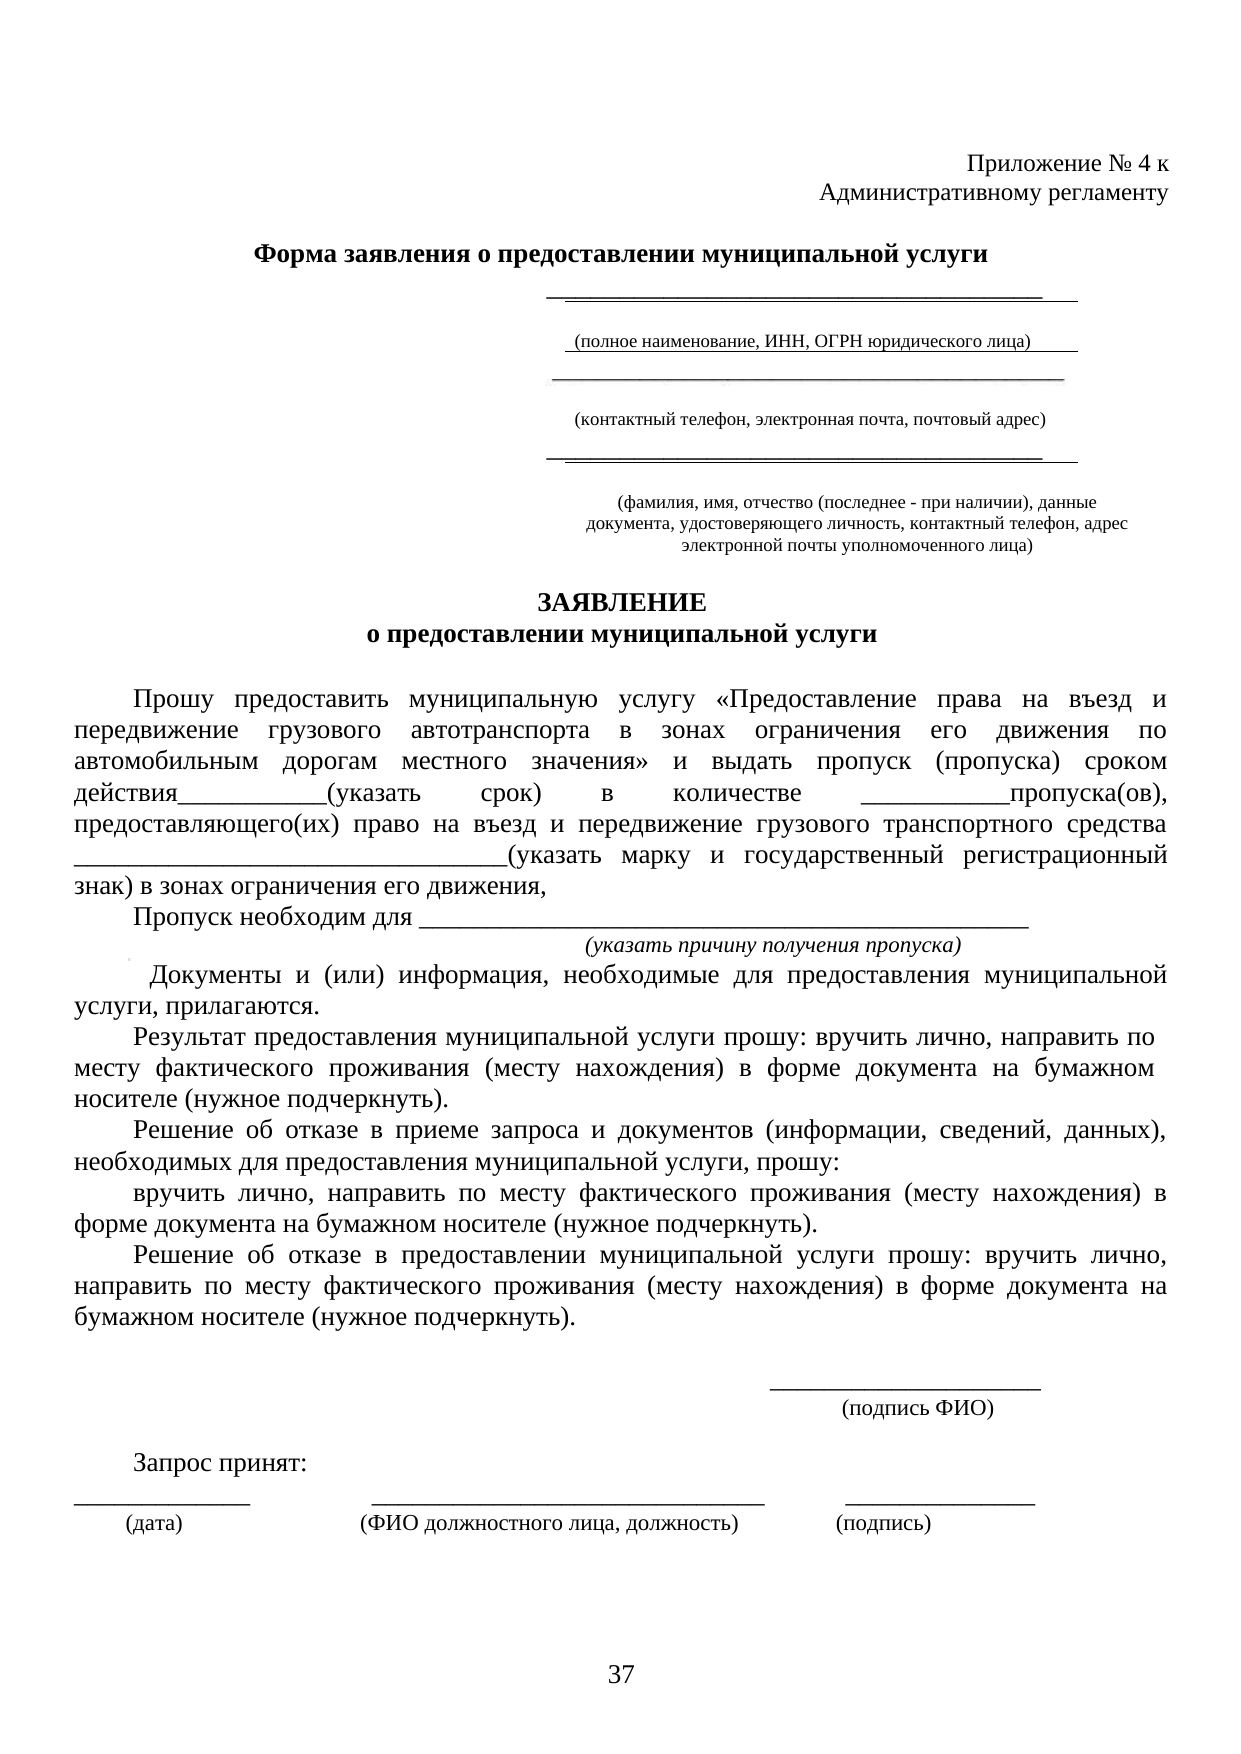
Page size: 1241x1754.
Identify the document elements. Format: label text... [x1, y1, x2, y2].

text Решение об отказе в предоставлении муниципальной услуги прошу: вручить лично, направить по месту фактического проживания (месту нахождения) в форме документа на бумажном носителе (нужное подчеркнуть). [74, 1238, 1168, 1331]
text Прошу предоставить муниципальную услугу «Предоставление права на въезд и передвижение грузового автотранспорта в зонах ограничения его движения по автомобильным дорогам местного значения» и выдать пропуск (пропуска) сроком действия___________(указать срок) в количестве ___________пропуска(ов), предоставляющего(их) право на въезд и передвижение грузового транспортного средства ________________________________(указать марку и государственный регистрационный знак) в зонах ограничения его движения, [74, 682, 1168, 900]
text документа, удостоверяющего личность, контактный телефон, адрес электронной почты уполномоченного лица) [546, 512, 1168, 555]
text (указать причину получения пропуска) [74, 931, 1168, 958]
text о предоставлении муниципальной услуги [74, 617, 1170, 649]
text __________________________________ [546, 429, 1168, 491]
text (дата) (ФИО должностного лица, должность) (подпись) [74, 1509, 1168, 1535]
text (контактный телефон, электронная почта, почтовый адрес) [546, 407, 1168, 429]
text __________________________________ [546, 268, 1168, 330]
picture [546, 379, 1066, 386]
text Результат предоставления муниципальной услуги прошу: вручить лично, направить по месту фактического проживания (месту нахождения) в форме документа на бумажном носителе (нужное подчеркнуть). [74, 1020, 1156, 1113]
text (фамилия, имя, отчество (последнее - при наличии), данные [546, 491, 1168, 512]
text (полное наименование, ИНН, ОГРН юридического лица) [546, 330, 1168, 351]
text ЗАЯВЛЕНИЕ [74, 586, 1170, 617]
text Решение об отказе в приеме запроса и документов (информации, сведений, данных), необходимых для предоставления муниципальной услуги, прошу: [74, 1113, 1168, 1176]
text _____________ _____________________________ ______________ [74, 1478, 1168, 1509]
text Пропуск необходим для _____________________________________________ [74, 900, 1168, 931]
text Форма заявления о предоставлении муниципальной услуги [74, 237, 1168, 268]
text (подпись ФИО) [842, 1394, 1168, 1420]
text ____________________ [74, 1363, 1168, 1394]
text Документы и (или) информация, необходимые для предоставления муниципальной услуги, прилагаются. [74, 958, 1168, 1020]
text Приложение № 4 к [74, 148, 1169, 177]
text Запрос принят: [74, 1446, 1168, 1478]
text вручить лично, направить по месту фактического проживания (месту нахождения) в форме документа на бумажном носителе (нужное подчеркнуть). [74, 1176, 1168, 1238]
text Административному регламенту [74, 177, 1169, 206]
